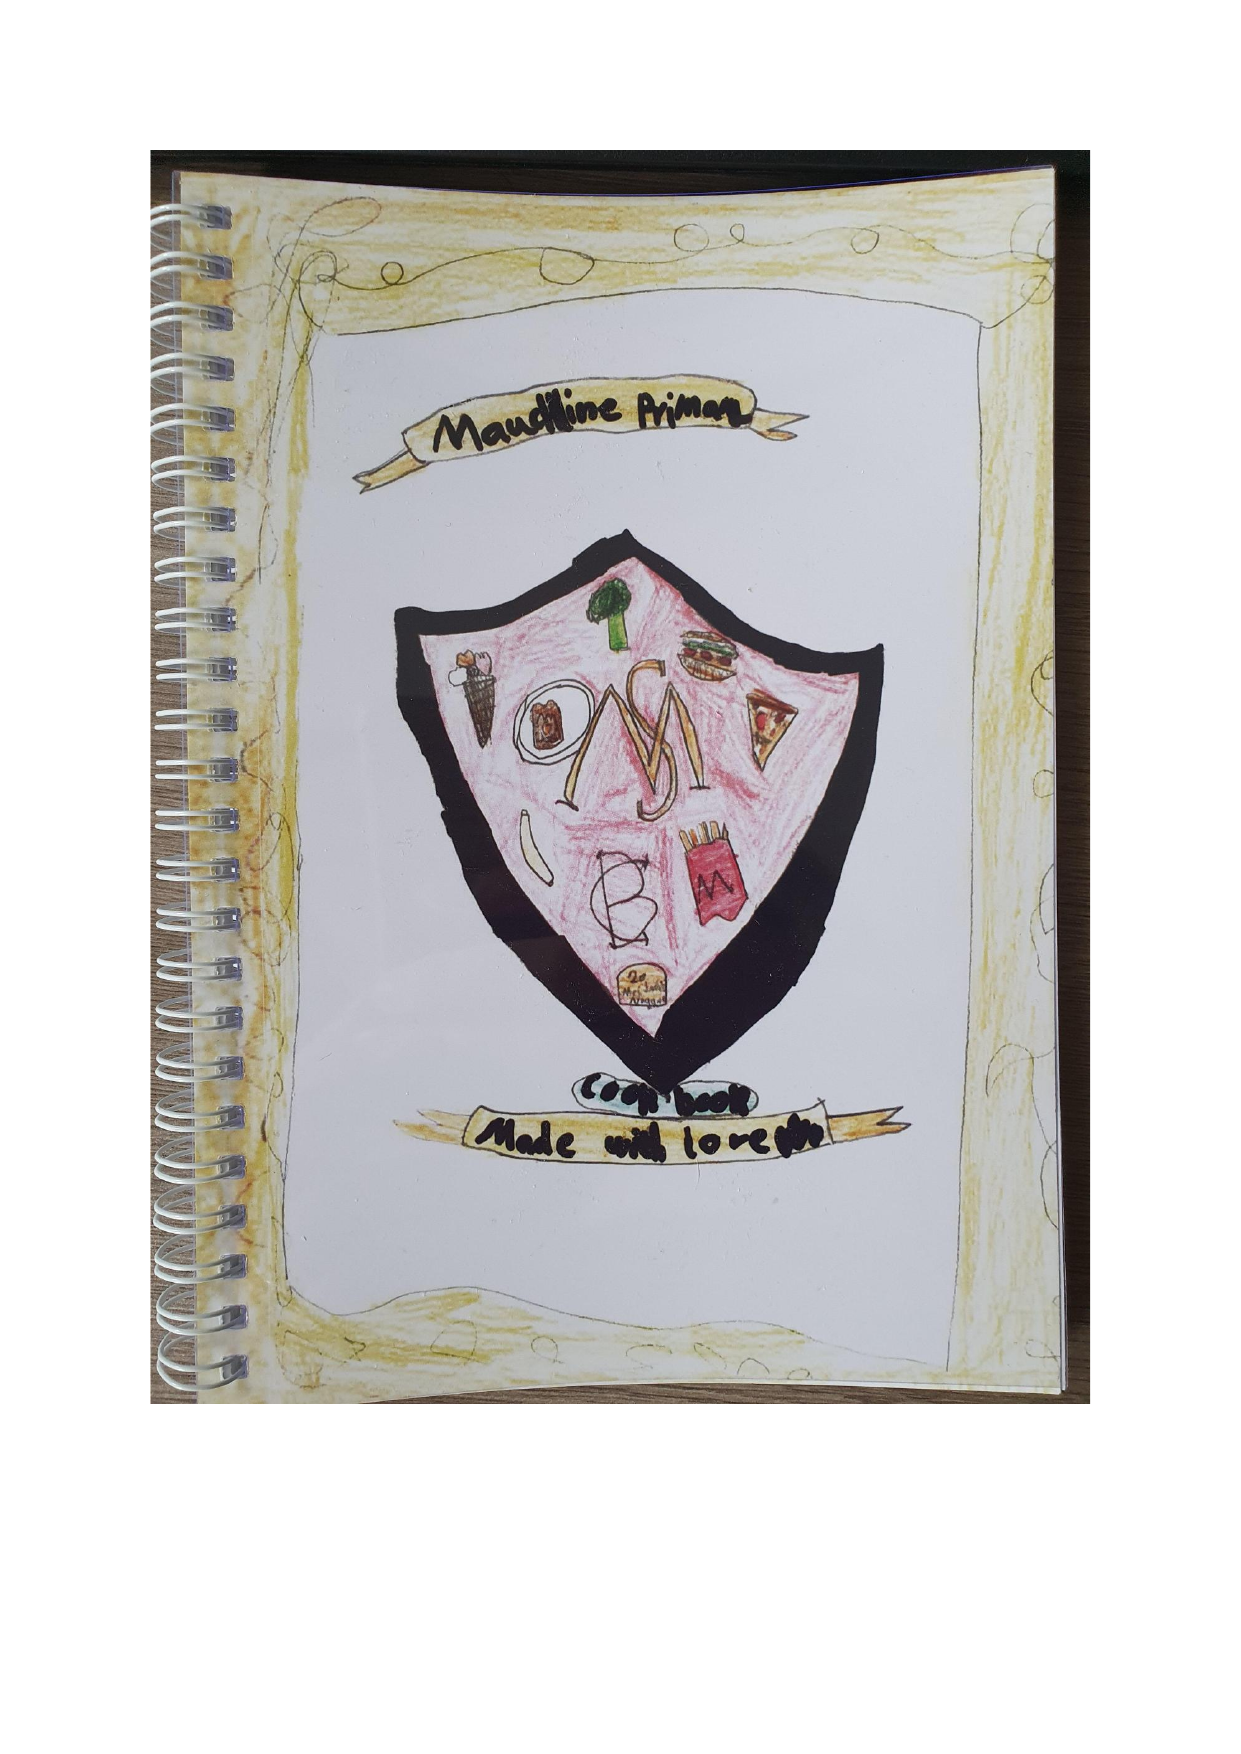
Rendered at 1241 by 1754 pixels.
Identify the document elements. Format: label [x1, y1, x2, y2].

picture [150, 150, 1091, 1404]
